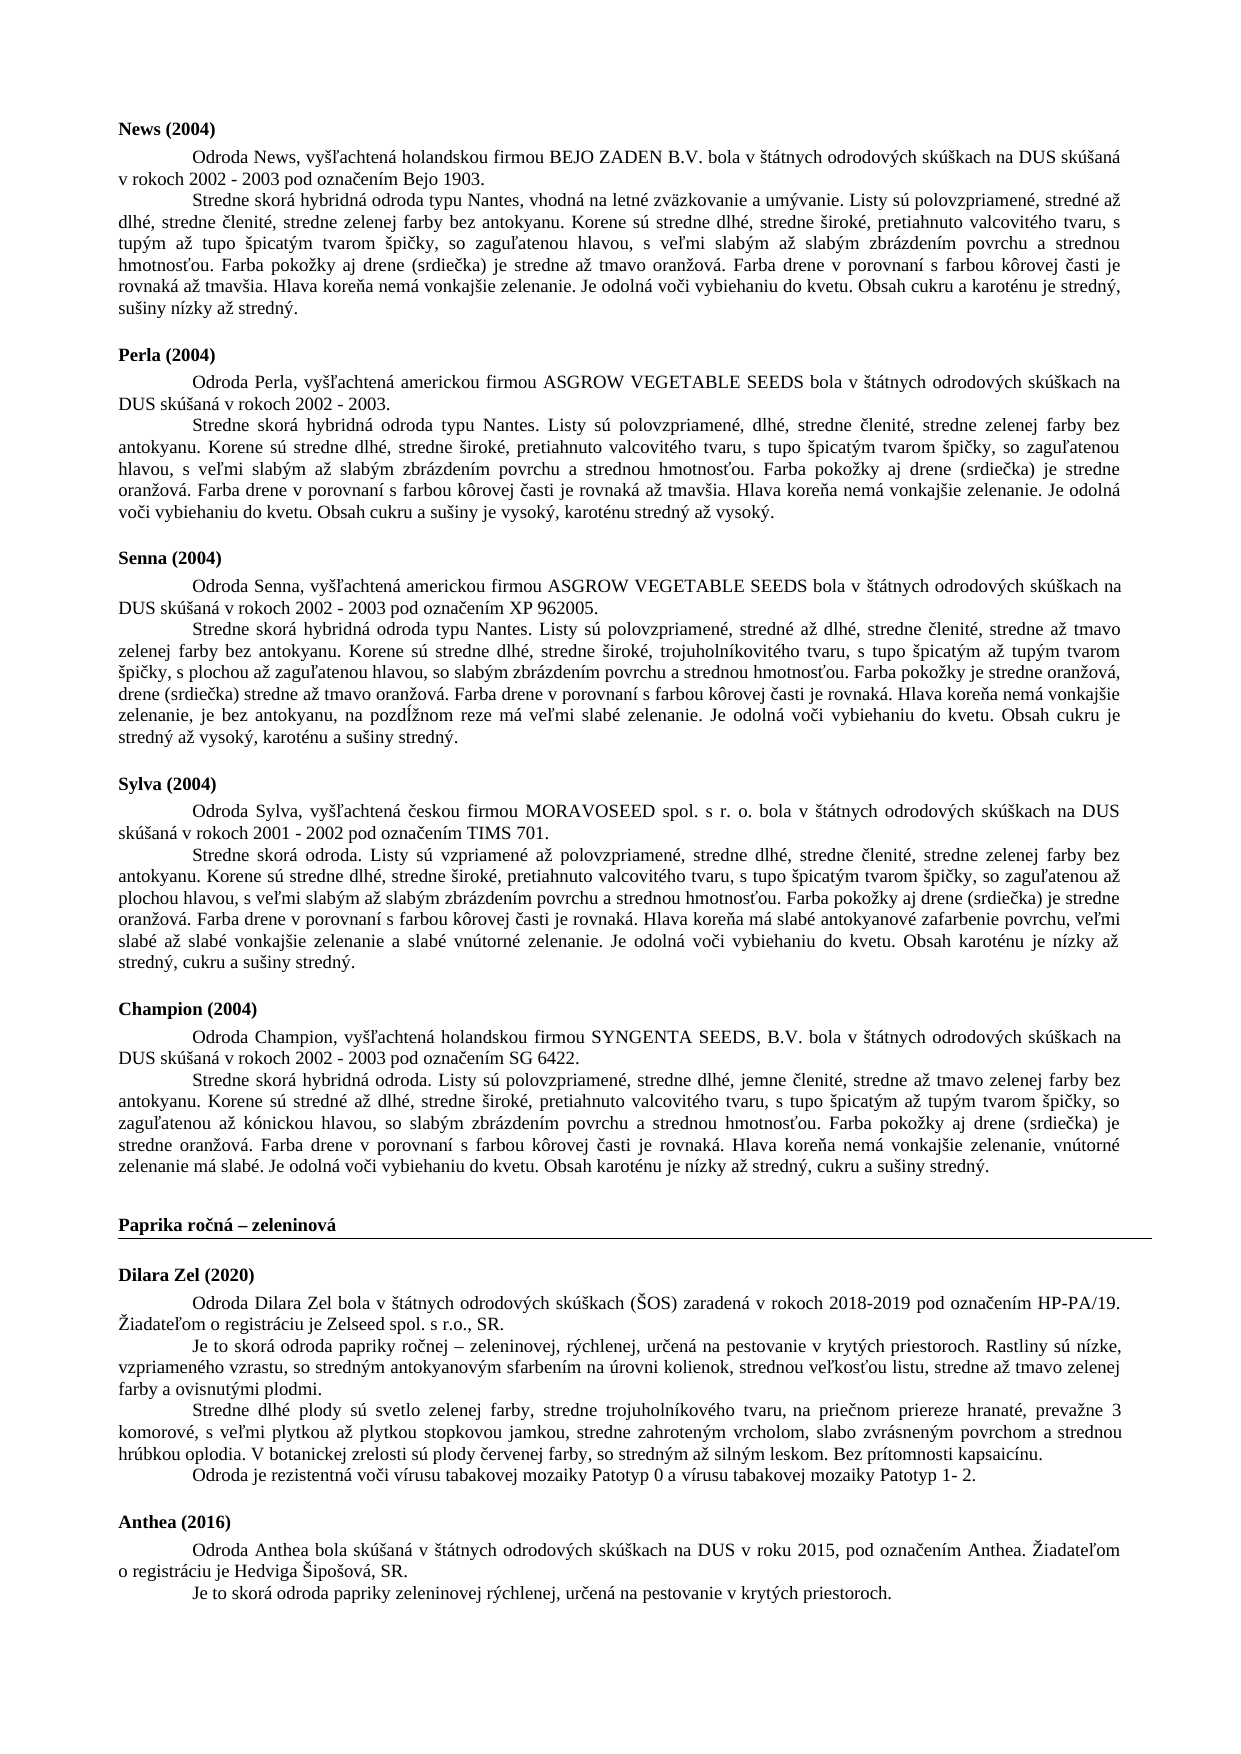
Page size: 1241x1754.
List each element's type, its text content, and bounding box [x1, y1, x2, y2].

text Odroda Sylva, vyšľachtená českou firmou MORAVOSEED spol. s r. o. bola v štátnych odrodových skúškach na DUS skúšaná v rokoch 2001 - 2002 pod označením TIMS 701. [118, 800, 1122, 843]
subtitle Paprika ročná – zeleninová [118, 1198, 1152, 1238]
text Anthea (2016) [118, 1511, 1122, 1532]
subtitle Champion (2004) [118, 998, 1122, 1019]
text Je to skorá odroda papriky ročnej – zeleninovej, rýchlenej, určená na pestovanie v krytých priestoroch. Rastliny sú nízke, vzpriameného vzrastu, so stredným antokyanovým sfarbením na úrovni kolienok, strednou veľkosťou listu, stredne až tmavo zelenej farby a ovisnutými plodmi. [118, 1335, 1122, 1399]
text Stredne dlhé plody sú svetlo zelenej farby, stredne trojuholníkového tvaru, na priečnom priereze hranaté, prevažne 3 komorové, s veľmi plytkou až plytkou stopkovou jamkou, stredne zahroteným vrcholom, slabo zvrásneným povrchom a strednou hrúbkou oplodia. V botanickej zrelosti sú plody červenej farby, so stredným až silným leskom. Bez prítomnosti kapsaicínu. [118, 1399, 1122, 1464]
text Odroda Dilara Zel bola v štátnych odrodových skúškach (ŠOS) zaradená v rokoch 2018-2019 pod označením HP-PA/19. Žiadateľom o registráciu je Zelseed spol. s r.o., SR. [118, 1292, 1122, 1335]
text Stredne skorá hybridná odroda typu Nantes. Listy sú polovzpriamené, dlhé, stredne členité, stredne zelenej farby bez antokyanu. Korene sú stredne dlhé, stredne široké, pretiahnuto valcovitého tvaru, s tupo špicatým tvarom špičky, so zaguľatenou hlavou, s veľmi slabým až slabým zbrázdením povrchu a strednou hmotnosťou. Farba pokožky aj drene (srdiečka) je stredne oranžová. Farba drene v porovnaní s farbou kôrovej časti je rovnaká až tmavšia. Hlava koreňa nemá vonkajšie zelenanie. Je odolná voči vybiehaniu do kvetu. Obsah cukru a sušiny je vysoký, karoténu stredný až vysoký. [118, 414, 1122, 522]
subtitle Dilara Zel (2020) [118, 1264, 1122, 1285]
text Odroda Senna, vyšľachtená americkou firmou ASGROW VEGETABLE SEEDS bola v štátnych odrodových skúškach na DUS skúšaná v rokoch 2002 - 2003 pod označením XP 962005. [118, 575, 1122, 618]
text Odroda je rezistentná voči vírusu tabakovej mozaiky Patotyp 0 a vírusu tabakovej mozaiky Patotyp 1- 2. [118, 1464, 1122, 1486]
text Stredne skorá hybridná odroda typu Nantes. Listy sú polovzpriamené, stredné až dlhé, stredne členité, stredne až tmavo zelenej farby bez antokyanu. Korene sú stredne dlhé, stredne široké, trojuholníkovitého tvaru, s tupo špicatým až tupým tvarom špičky, s plochou až zaguľatenou hlavou, so slabým zbrázdením povrchu a strednou hmotnosťou. Farba pokožky je stredne oranžová, drene (srdiečka) stredne až tmavo oranžová. Farba drene v porovnaní s farbou kôrovej časti je rovnaká. Hlava koreňa nemá vonkajšie zelenanie, je bez antokyanu, na pozdĺžnom reze má veľmi slabé zelenanie. Je odolná voči vybiehaniu do kvetu. Obsah cukru je stredný až vysoký, karoténu a sušiny stredný. [118, 618, 1122, 747]
text Je to skorá odroda papriky zeleninovej rýchlenej, určená na pestovanie v krytých priestoroch. [118, 1582, 1122, 1603]
subtitle News (2004) [118, 118, 1122, 140]
text Odroda Perla, vyšľachtená americkou firmou ASGROW VEGETABLE SEEDS bola v štátnych odrodových skúškach na DUS skúšaná v rokoch 2002 - 2003. [118, 371, 1122, 414]
text Stredne skorá hybridná odroda. Listy sú polovzpriamené, stredne dlhé, jemne členité, stredne až tmavo zelenej farby bez antokyanu. Korene sú stredné až dlhé, stredne široké, pretiahnuto valcovitého tvaru, s tupo špicatým až tupým tvarom špičky, so zaguľatenou až kónickou hlavou, so slabým zbrázdením povrchu a strednou hmotnosťou. Farba pokožky aj drene (srdiečka) je stredne oranžová. Farba drene v porovnaní s farbou kôrovej časti je rovnaká. Hlava koreňa nemá vonkajšie zelenanie, vnútorné zelenanie má slabé. Je odolná voči vybiehaniu do kvetu. Obsah karoténu je nízky až stredný, cukru a sušiny stredný. [118, 1069, 1122, 1177]
text Odroda News, vyšľachtená holandskou firmou BEJO ZADEN B.V. bola v štátnych odrodových skúškach na DUS skúšaná v rokoch 2002 - 2003 pod označením Bejo 1903. [118, 146, 1122, 189]
text Odroda Anthea bola skúšaná v štátnych odrodových skúškach na DUS v roku 2015, pod označením Anthea. Žiadateľom o registráciu je Hedviga Šipošová, SR. [118, 1538, 1122, 1582]
text Stredne skorá hybridná odroda typu Nantes, vhodná na letné zväzkovanie a umývanie. Listy sú polovzpriamené, stredné až dlhé, stredne členité, stredne zelenej farby bez antokyanu. Korene sú stredne dlhé, stredne široké, pretiahnuto valcovitého tvaru, s tupým až tupo špicatým tvarom špičky, so zaguľatenou hlavou, s veľmi slabým až slabým zbrázdením povrchu a strednou hmotnosťou. Farba pokožky aj drene (srdiečka) je stredne až tmavo oranžová. Farba drene v porovnaní s farbou kôrovej časti je rovnaká až tmavšia. Hlava koreňa nemá vonkajšie zelenanie. Je odolná voči vybiehaniu do kvetu. Obsah cukru a karoténu je stredný, sušiny nízky až stredný. [118, 189, 1122, 318]
subtitle Perla (2004) [118, 343, 1122, 365]
text Odroda Champion, vyšľachtená holandskou firmou SYNGENTA SEEDS, B.V. bola v štátnych odrodových skúškach na DUS skúšaná v rokoch 2002 - 2003 pod označením SG 6422. [118, 1026, 1122, 1069]
subtitle Senna (2004) [118, 547, 1122, 569]
subtitle Sylva (2004) [118, 772, 1122, 794]
text Stredne skorá odroda. Listy sú vzpriamené až polovzpriamené, stredne dlhé, stredne členité, stredne zelenej farby bez antokyanu. Korene sú stredne dlhé, stredne široké, pretiahnuto valcovitého tvaru, s tupo špicatým tvarom špičky, so zaguľatenou až plochou hlavou, s veľmi slabým až slabým zbrázdením povrchu a strednou hmotnosťou. Farba pokožky aj drene (srdiečka) je stredne oranžová. Farba drene v porovnaní s farbou kôrovej časti je rovnaká. Hlava koreňa má slabé antokyanové zafarbenie povrchu, veľmi slabé až slabé vonkajšie zelenanie a slabé vnútorné zelenanie. Je odolná voči vybiehaniu do kvetu. Obsah karoténu je nízky až stredný, cukru a sušiny stredný. [118, 843, 1122, 973]
